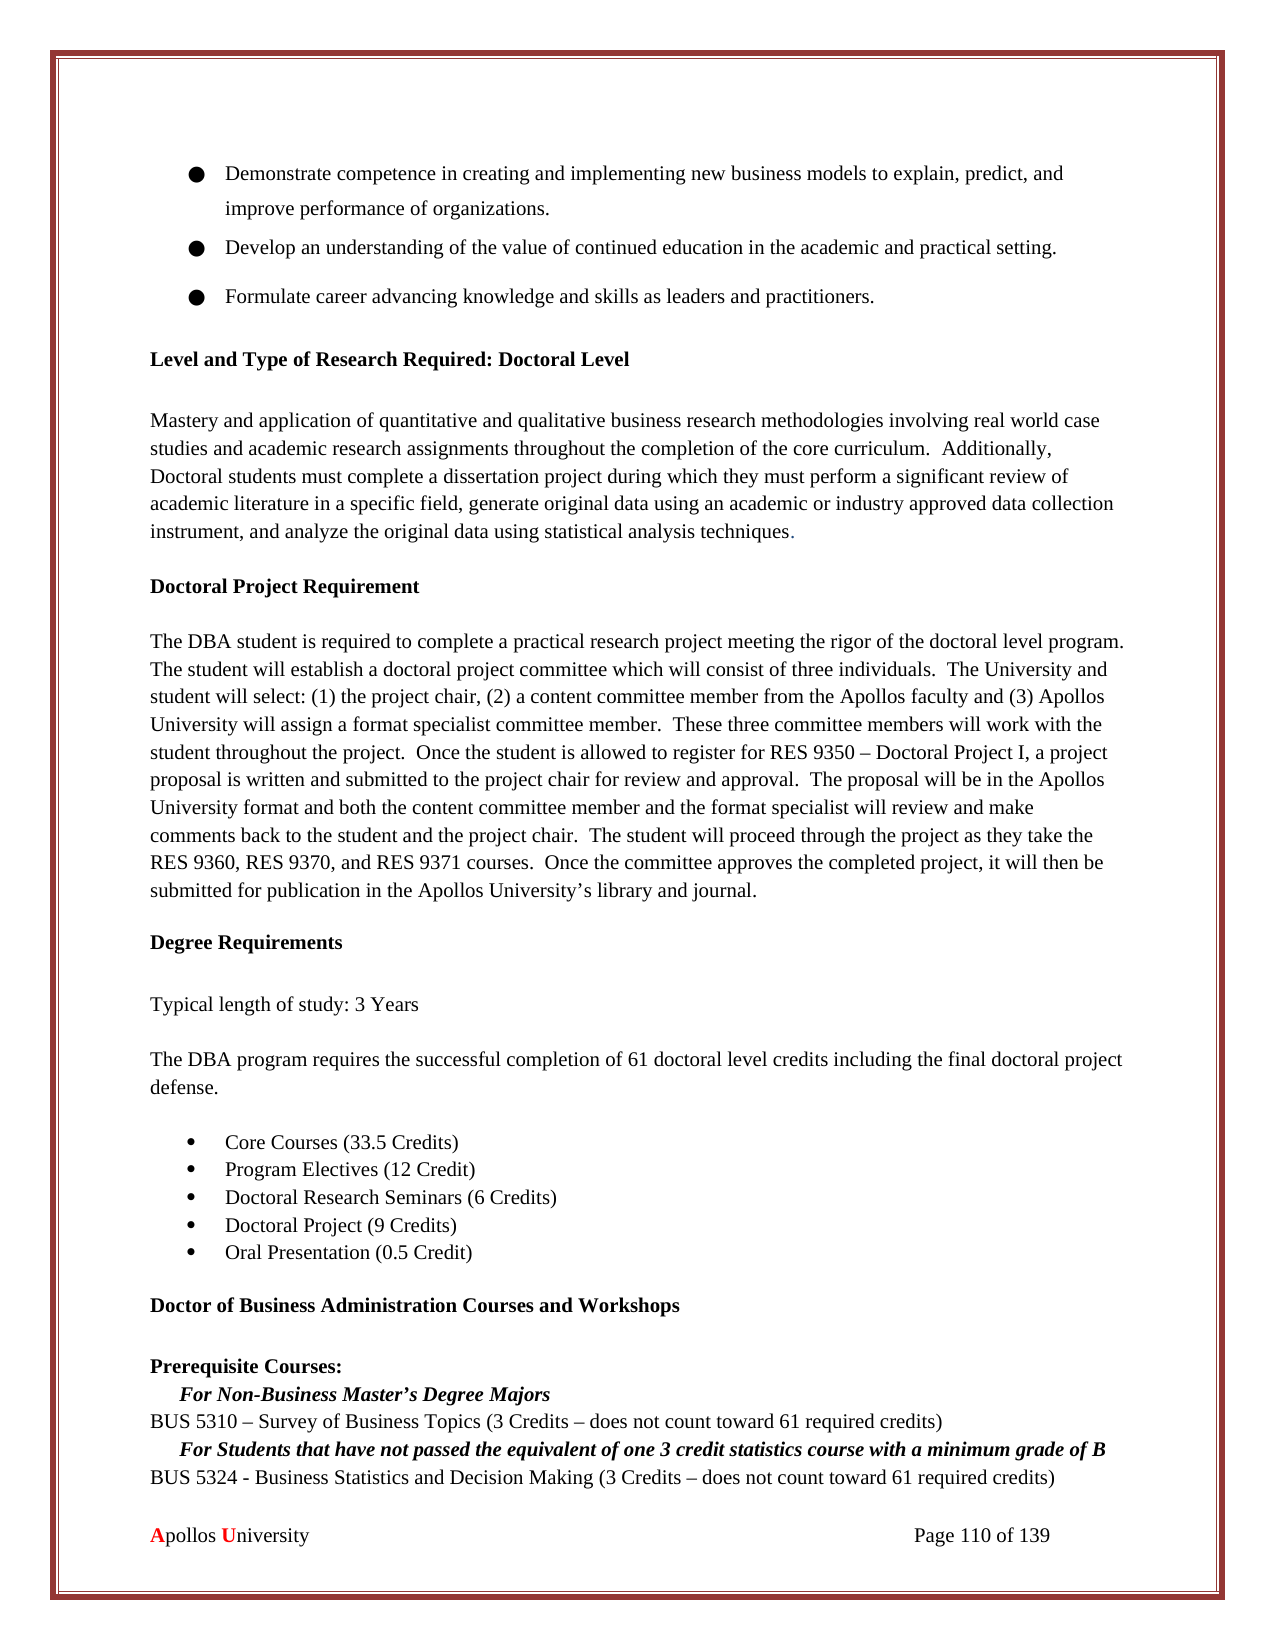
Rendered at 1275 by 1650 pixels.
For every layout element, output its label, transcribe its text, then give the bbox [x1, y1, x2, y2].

text Typical length of study: 3 Years [150, 992, 1125, 1016]
subtitle Doctor of Business Administration Courses and Workshops [150, 1293, 1125, 1317]
subtitle Level and Type of Research Required: Doctoral Level [150, 347, 1125, 371]
subtitle Doctoral Project Requirement [150, 574, 1125, 598]
text BUS 5310 – Survey of Business Topics (3 Credits – does not count toward 61 required credits) [150, 1409, 1125, 1433]
text Prerequisite Courses: [150, 1354, 1125, 1378]
text For Non-Business Master’s Degree Majors [150, 1382, 1125, 1406]
text The DBA student is required to complete a practical research project meeting the rigor of the doctoral level program. The student will establish a doctoral project committee which will consist of three individuals. The University and student will select: (1) the project chair, (2) a content committee member from the Apollos faculty and (3) Apollos University will assign a format specialist committee member. These three committee members will work with the student throughout the project. Once the student is allowed to register for RES 9350 – Doctoral Project I, a project proposal is written and submitted to the project chair for review and approval. The proposal will be in the Apollos University format and both the content committee member and the format specialist will review and make comments back to the student and the project chair. The student will proceed through the project as they take the RES 9360, RES 9370, and RES 9371 courses. Once the committee approves the completed project, it will then be submitted for publication in the Apollos University’s library and journal. [150, 629, 1125, 902]
list Develop an understanding of the value of continued education in the academic and practical setting. [187, 224, 1125, 267]
list Demonstrate competence in creating and implementing new business models to explain, predict, and improve performance of organizations. [187, 150, 1125, 220]
subtitle Degree Requirements [150, 930, 1125, 954]
list Oral Presentation (0.5 Credit) [187, 1240, 1125, 1264]
list Doctoral Research Seminars (6 Credits) [187, 1185, 1125, 1209]
text For Students that have not passed the equivalent of one 3 credit statistics course with a minimum grade of B [150, 1437, 1125, 1461]
text The DBA program requires the successful completion of 61 doctoral level credits including the final doctoral project defense. [150, 1047, 1125, 1099]
list Doctoral Project (9 Credits) [187, 1213, 1125, 1237]
list Core Courses (33.5 Credits) [187, 1130, 1125, 1154]
text BUS 5324 - Business Statistics and Decision Making (3 Credits – does not count toward 61 required credits) [150, 1465, 1125, 1489]
list Program Electives (12 Credit) [187, 1157, 1125, 1181]
list Formulate career advancing knowledge and skills as leaders and practitioners. [187, 273, 1125, 316]
text Mastery and application of quantitative and qualitative business research methodologies involving real world case studies and academic research assignments throughout the completion of the core curriculum. Additionally, Doctoral students must complete a dissertation project during which they must perform a significant review of academic literature in a specific field, generate original data using an academic or industry approved data collection instrument, and analyze the original data using statistical analysis techniques. [150, 408, 1125, 543]
